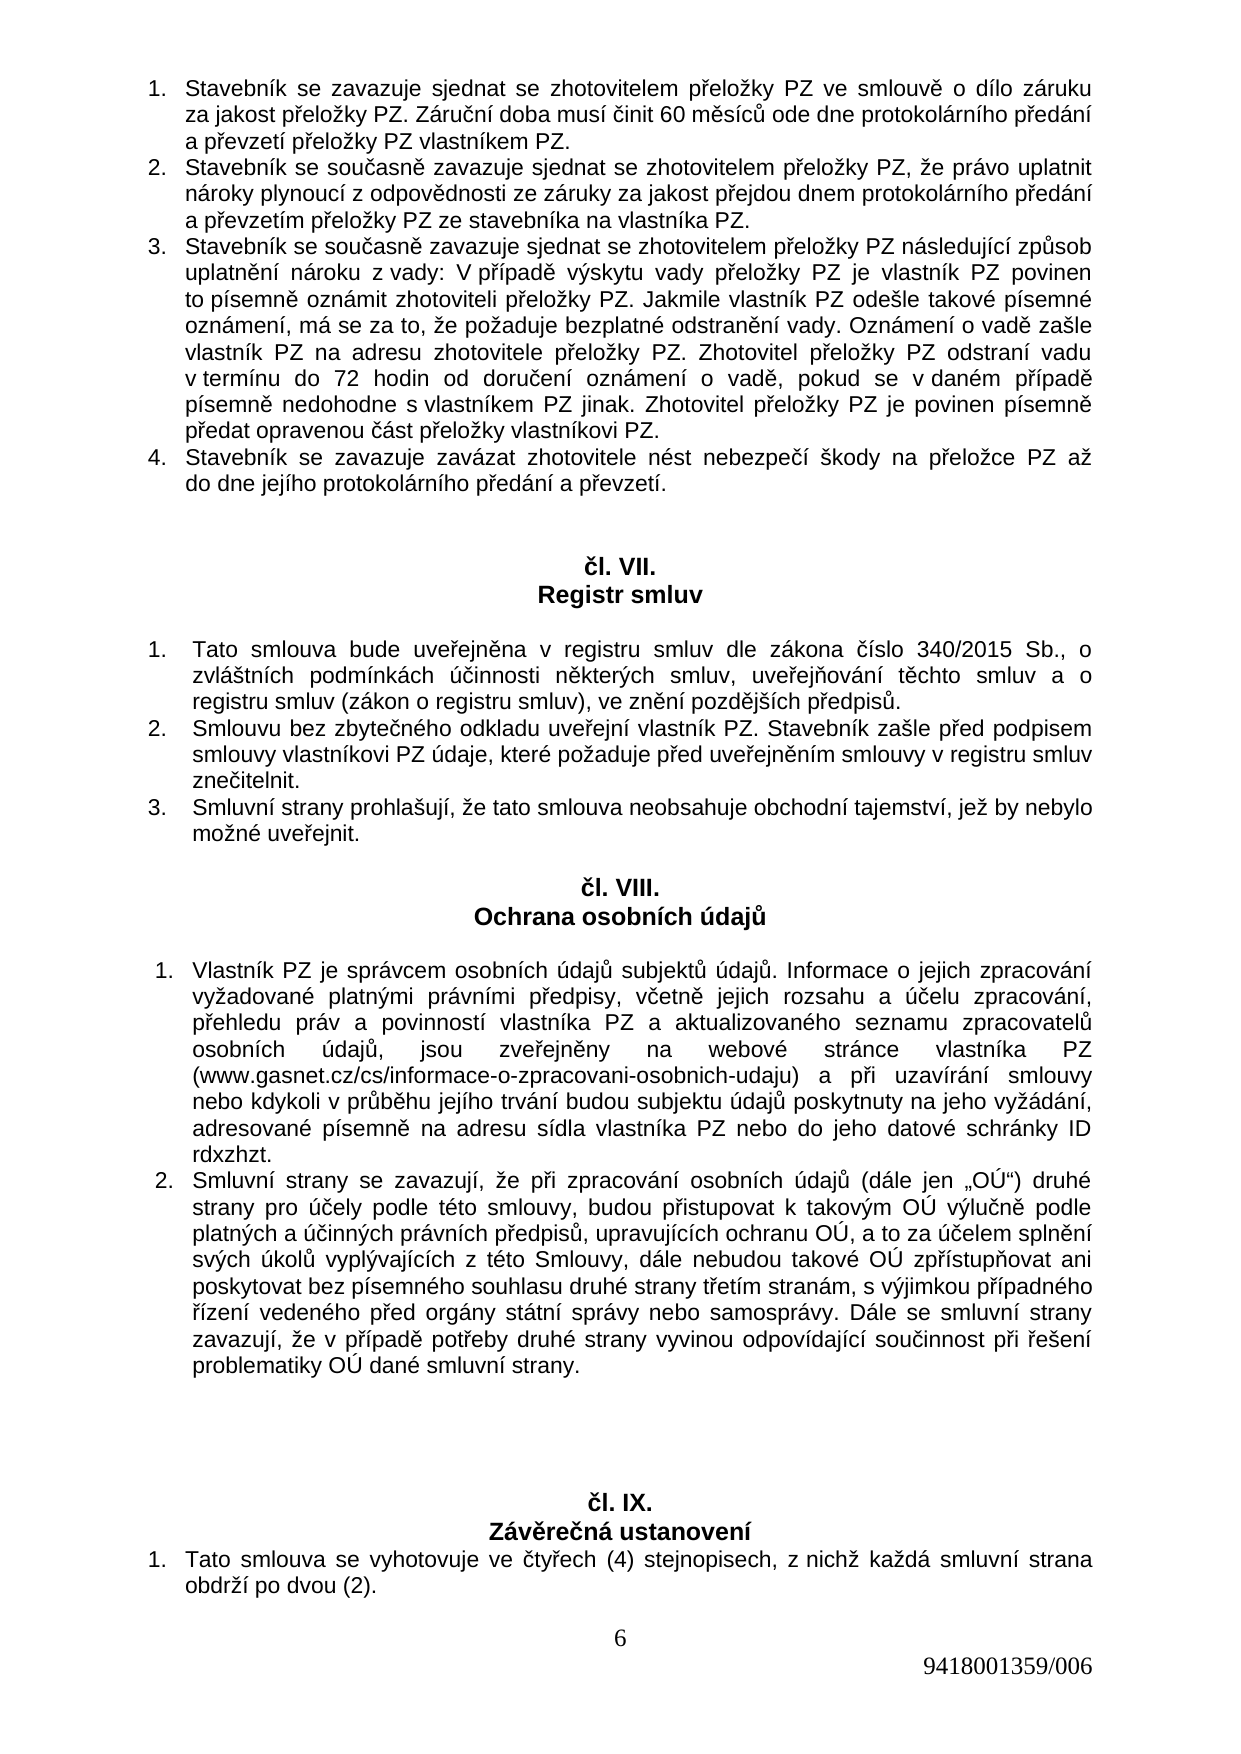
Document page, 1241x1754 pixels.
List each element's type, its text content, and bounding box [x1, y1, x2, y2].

list Smluvní strany se zavazují, že při zpracování osobních údajů (dále jen „OÚ“) druhé strany pro účely podle této smlouvy, budou přistupovat k takovým OÚ výlučně podle platných a účinných právních předpisů, upravujících ochranu OÚ, a to za účelem splnění svých úkolů vyplývajících z této Smlouvy, dále nebudou takové OÚ zpřístupňovat ani poskytovat bez písemného souhlasu druhé strany třetím stranám, s výjimkou případného řízení vedeného před orgány státní správy nebo samosprávy. Dále se smluvní strany zavazují, že v případě potřeby druhé strany vyvinou odpovídající součinnost při řešení problematiky OÚ dané smluvní strany. [154, 1167, 1093, 1378]
list Tato smlouva bude uveřejněna v registru smluv dle zákona číslo 340/2015 Sb., o zvláštních podmínkách účinnosti některých smluv, uveřejňování těchto smluv a o registru smluv (zákon o registru smluv), ve znění pozdějších předpisů. [148, 636, 1093, 714]
list Smluvní strany prohlašují, že tato smlouva neobsahuje obchodní tajemství, jež by nebylo možné uveřejnit. [148, 794, 1093, 846]
list Smlouvu bez zbytečného odkladu uveřejní vlastník PZ. Stavebník zašle před podpisem smlouvy vlastníkovi PZ údaje, které požaduje před uveřejněním smlouvy v registru smluv znečitelnit. [148, 714, 1093, 794]
text čl. IX. [148, 1488, 1093, 1517]
text Registr smluv [148, 580, 1093, 609]
subtitle Závěrečná ustanovení [148, 1517, 1093, 1546]
list Stavebník se současně zavazuje sjednat se zhotovitelem přeložky PZ následující způsob uplatnění nároku z vady: V případě výskytu vady přeložky PZ je vlastník PZ povinen to písemně oznámit zhotoviteli přeložky PZ. Jakmile vlastník PZ odešle takové písemné oznámení, má se za to, že požaduje bezplatné odstranění vady. Oznámení o vadě zašle vlastník PZ na adresu zhotovitele přeložky PZ. Zhotovitel přeložky PZ odstraní vadu v termínu do 72 hodin od doručení oznámení o vadě, pokud se v daném případě písemně nedohodne s vlastníkem PZ jinak. Zhotovitel přeložky PZ je povinen písemně předat opravenou část přeložky vlastníkovi PZ. [148, 233, 1093, 444]
text čl. VIII. [148, 873, 1093, 901]
list Stavebník se zavazuje sjednat se zhotovitelem přeložky PZ ve smlouvě o dílo záruku za jakost přeložky PZ. Záruční doba musí činit 60 měsíců ode dne protokolárního předání a převzetí přeložky PZ vlastníkem PZ. [148, 75, 1093, 154]
list Stavebník se současně zavazuje sjednat se zhotovitelem přeložky PZ, že právo uplatnit nároky plynoucí z odpovědnosti ze záruky za jakost přejdou dnem protokolárního předání a převzetím přeložky PZ ze stavebníka na vlastníka PZ. [148, 154, 1093, 233]
list Stavebník se zavazuje zavázat zhotovitele nést nebezpečí škody na přeložce PZ až do dne jejího protokolárního předání a převzetí. [148, 444, 1093, 497]
list Vlastník PZ je správcem osobních údajů subjektů údajů. Informace o jejich zpracování vyžadované platnými právními předpisy, včetně jejich rozsahu a účelu zpracování, přehledu práv a povinností vlastníka PZ a aktualizovaného seznamu zpracovatelů osobních údajů, jsou zveřejněny na webové stránce vlastníka PZ (www.gasnet.cz/cs/informace-o-zpracovani-osobnich-udaju) a při uzavírání smlouvy nebo kdykoli v průběhu jejího trvání budou subjektu údajů poskytnuty na jeho vyžádání, adresované písemně na adresu sídla vlastníka PZ nebo do jeho datové schránky ID rdxzhzt. [154, 957, 1093, 1167]
text Ochrana osobních údajů [148, 901, 1093, 930]
text čl. VII. [148, 552, 1093, 580]
list Tato smlouva se vyhotovuje ve čtyřech (4) stejnopisech, z nichž každá smluvní strana obdrží po dvou (2). [148, 1546, 1093, 1599]
